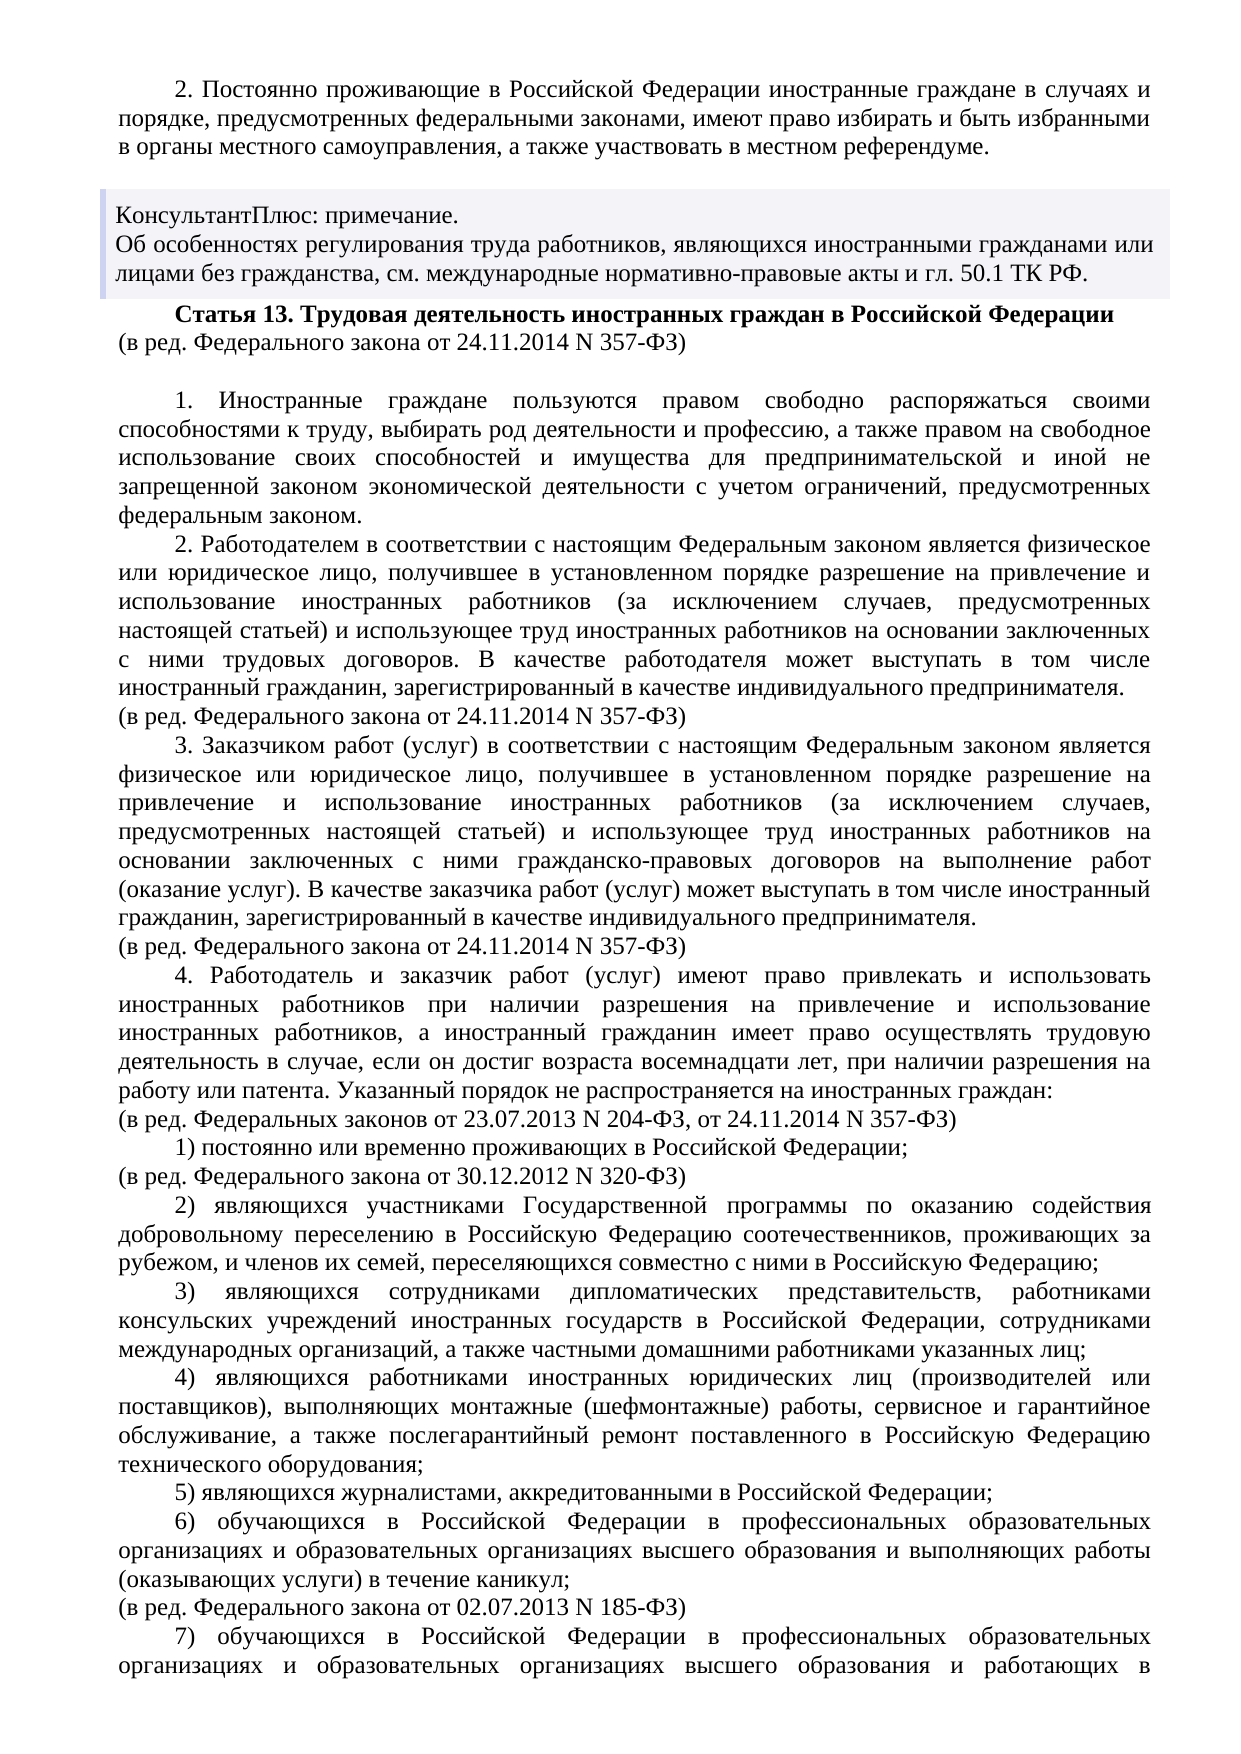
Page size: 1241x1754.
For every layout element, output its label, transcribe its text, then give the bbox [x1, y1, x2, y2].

text (в ред. Федерального закона от 24.11.2014 N 357-ФЗ) [118, 327, 1152, 356]
text 1) постоянно или временно проживающих в Российской Федерации; [118, 1132, 1152, 1161]
text 2. Постоянно проживающие в Российской Федерации иностранные граждане в случаях и порядке, предусмотренных федеральными законами, имеют право избирать и быть избранными в органы местного самоуправления, а также участвовать в местном референдуме. [118, 74, 1152, 160]
title Статья 13. Трудовая деятельность иностранных граждан в Российской Федерации [118, 299, 1152, 327]
text 4. Работодатель и заказчик работ (услуг) имеют право привлекать и использовать иностранных работников при наличии разрешения на привлечение и использование иностранных работников, а иностранный гражданин имеет право осуществлять трудовую деятельность в случае, если он достиг возраста восемнадцати лет, при наличии разрешения на работу или патента. Указанный порядок не распространяется на иностранных граждан: [118, 960, 1152, 1104]
text 5) являющихся журналистами, аккредитованными в Российской Федерации; [118, 1477, 1152, 1506]
text (в ред. Федеральных законов от 23.07.2013 N 204-ФЗ, от 24.11.2014 N 357-ФЗ) [118, 1104, 1152, 1132]
text 3. Заказчиком работ (услуг) в соответствии с настоящим Федеральным законом является физическое или юридическое лицо, получившее в установленном порядке разрешение на привлечение и использование иностранных работников (за исключением случаев, предусмотренных настоящей статьей) и использующее труд иностранных работников на основании заключенных с ними гражданско-правовых договоров на выполнение работ (оказание услуг). В качестве заказчика работ (услуг) может выступать в том числе иностранный гражданин, зарегистрированный в качестве индивидуального предпринимателя. [118, 730, 1152, 931]
text 1. Иностранные граждане пользуются правом свободно распоряжаться своими способностями к труду, выбирать род деятельности и профессию, а также правом на свободное использование своих способностей и имущества для предпринимательской и иной не запрещенной законом экономической деятельности с учетом ограничений, предусмотренных федеральным законом. [118, 385, 1152, 529]
text (в ред. Федерального закона от 24.11.2014 N 357-ФЗ) [118, 701, 1152, 730]
text 4) являющихся работниками иностранных юридических лиц (производителей или поставщиков), выполняющих монтажные (шефмонтажные) работы, сервисное и гарантийное обслуживание, а также послегарантийный ремонт поставленного в Российскую Федерацию технического оборудования; [118, 1362, 1152, 1477]
table_header КонсультантПлюс: примечание. Об особенностях регулирования труда работников, являющихся иностранными гражданами или лицами без гражданства, см. международные нормативно-правовые акты и гл. 50.1 ТК РФ. [106, 189, 1163, 299]
text 6) обучающихся в Российской Федерации в профессиональных образовательных организациях и образовательных организациях высшего образования и выполняющих работы (оказывающих услуги) в течение каникул; [118, 1506, 1152, 1592]
text (в ред. Федерального закона от 02.07.2013 N 185-ФЗ) [118, 1592, 1152, 1621]
text (в ред. Федерального закона от 24.11.2014 N 357-ФЗ) [118, 931, 1152, 960]
text 2. Работодателем в соответствии с настоящим Федеральным законом является физическое или юридическое лицо, получившее в установленном порядке разрешение на привлечение и использование иностранных работников (за исключением случаев, предусмотренных настоящей статьей) и использующее труд иностранных работников на основании заключенных с ними трудовых договоров. В качестве работодателя может выступать в том числе иностранный гражданин, зарегистрированный в качестве индивидуального предпринимателя. [118, 529, 1152, 701]
text (в ред. Федерального закона от 30.12.2012 N 320-ФЗ) [118, 1161, 1152, 1190]
text 2) являющихся участниками Государственной программы по оказанию содействия добровольному переселению в Российскую Федерацию соотечественников, проживающих за рубежом, и членов их семей, переселяющихся совместно с ними в Российскую Федерацию; [118, 1190, 1152, 1276]
text 3) являющихся сотрудниками дипломатических представительств, работниками консульских учреждений иностранных государств в Российской Федерации, сотрудниками международных организаций, а также частными домашними работниками указанных лиц; [118, 1276, 1152, 1362]
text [118, 1621, 1152, 1679]
